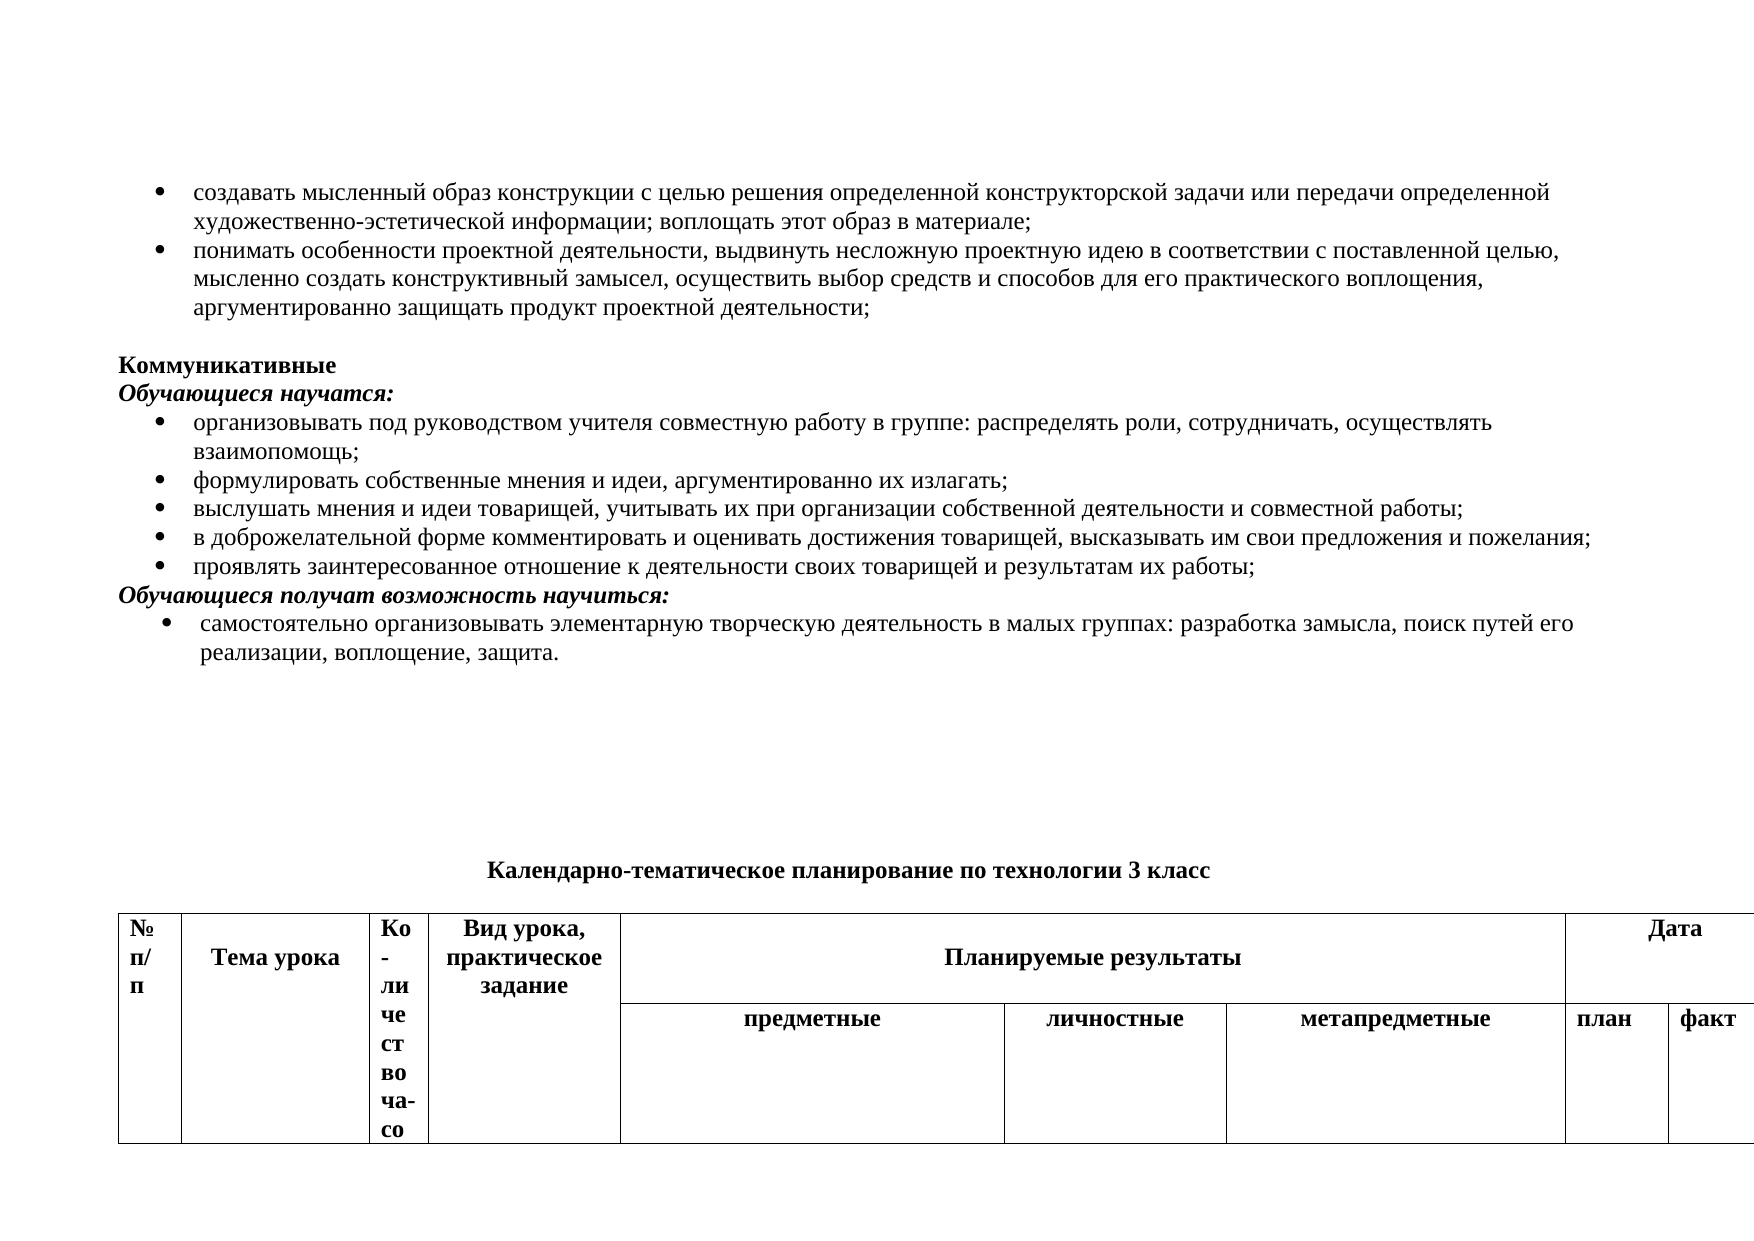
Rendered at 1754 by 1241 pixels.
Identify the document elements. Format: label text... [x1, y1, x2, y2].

table_header Планируемые результаты [621, 914, 1565, 1003]
table_header Ко-личест во ча-сов [370, 914, 428, 1143]
text Календарно-тематическое планирование по технологии 3 класс [118, 855, 1636, 884]
table_cell предметные [621, 1004, 1004, 1143]
table_header Тема урока [182, 914, 369, 1143]
list организовывать под руководством учителя совместную работу в группе: распределять роли, сотрудничать, осуществлять взаимопомощь; [156, 407, 1636, 465]
list самостоятельно организовывать элементарную творческую деятельность в малых группах: разработка замысла, поиск путей его реализации, воплощение, защита. [162, 608, 1636, 666]
list понимать особенности проектной деятельности, выдвинуть несложную проектную идею в соответствии с поставленной целью, мысленно создать конструктивный замысел, осуществить выбор средств и способов для его практического воплощения, аргументированно защищать продукт проектной деятельности; [156, 235, 1636, 321]
text Коммуникативные [118, 350, 1636, 378]
table_cell план [1566, 1004, 1668, 1143]
table_header Вид урока, практическое задание [429, 914, 620, 1143]
list выслушать мнения и идеи товарищей, учитывать их при организации собственной деятельности и совместной работы; [156, 493, 1636, 522]
table_cell личностные [1005, 1004, 1226, 1143]
text Обучающиеся получат возможность научиться: [118, 580, 1636, 608]
list создавать мысленный образ конструкции с целью решения определенной конструкторской задачи или передачи определенной художественно-эстетической информации; воплощать этот образ в материале; [156, 177, 1636, 235]
table_cell метапредметные [1227, 1004, 1565, 1143]
table_cell факт [1669, 1004, 1754, 1143]
list в доброжелательной форме комментировать и оценивать достижения товарищей, высказывать им свои предложения и пожелания; [156, 522, 1636, 551]
text Обучающиеся научатся: [118, 378, 1636, 407]
list формулировать собственные мнения и идеи, аргументированно их излагать; [156, 465, 1636, 493]
list проявлять заинтересованное отношение к деятельности своих товарищей и результатам их работы; [156, 551, 1636, 580]
table_header Дата [1566, 914, 1754, 1003]
table_header № п/п [119, 914, 181, 1143]
